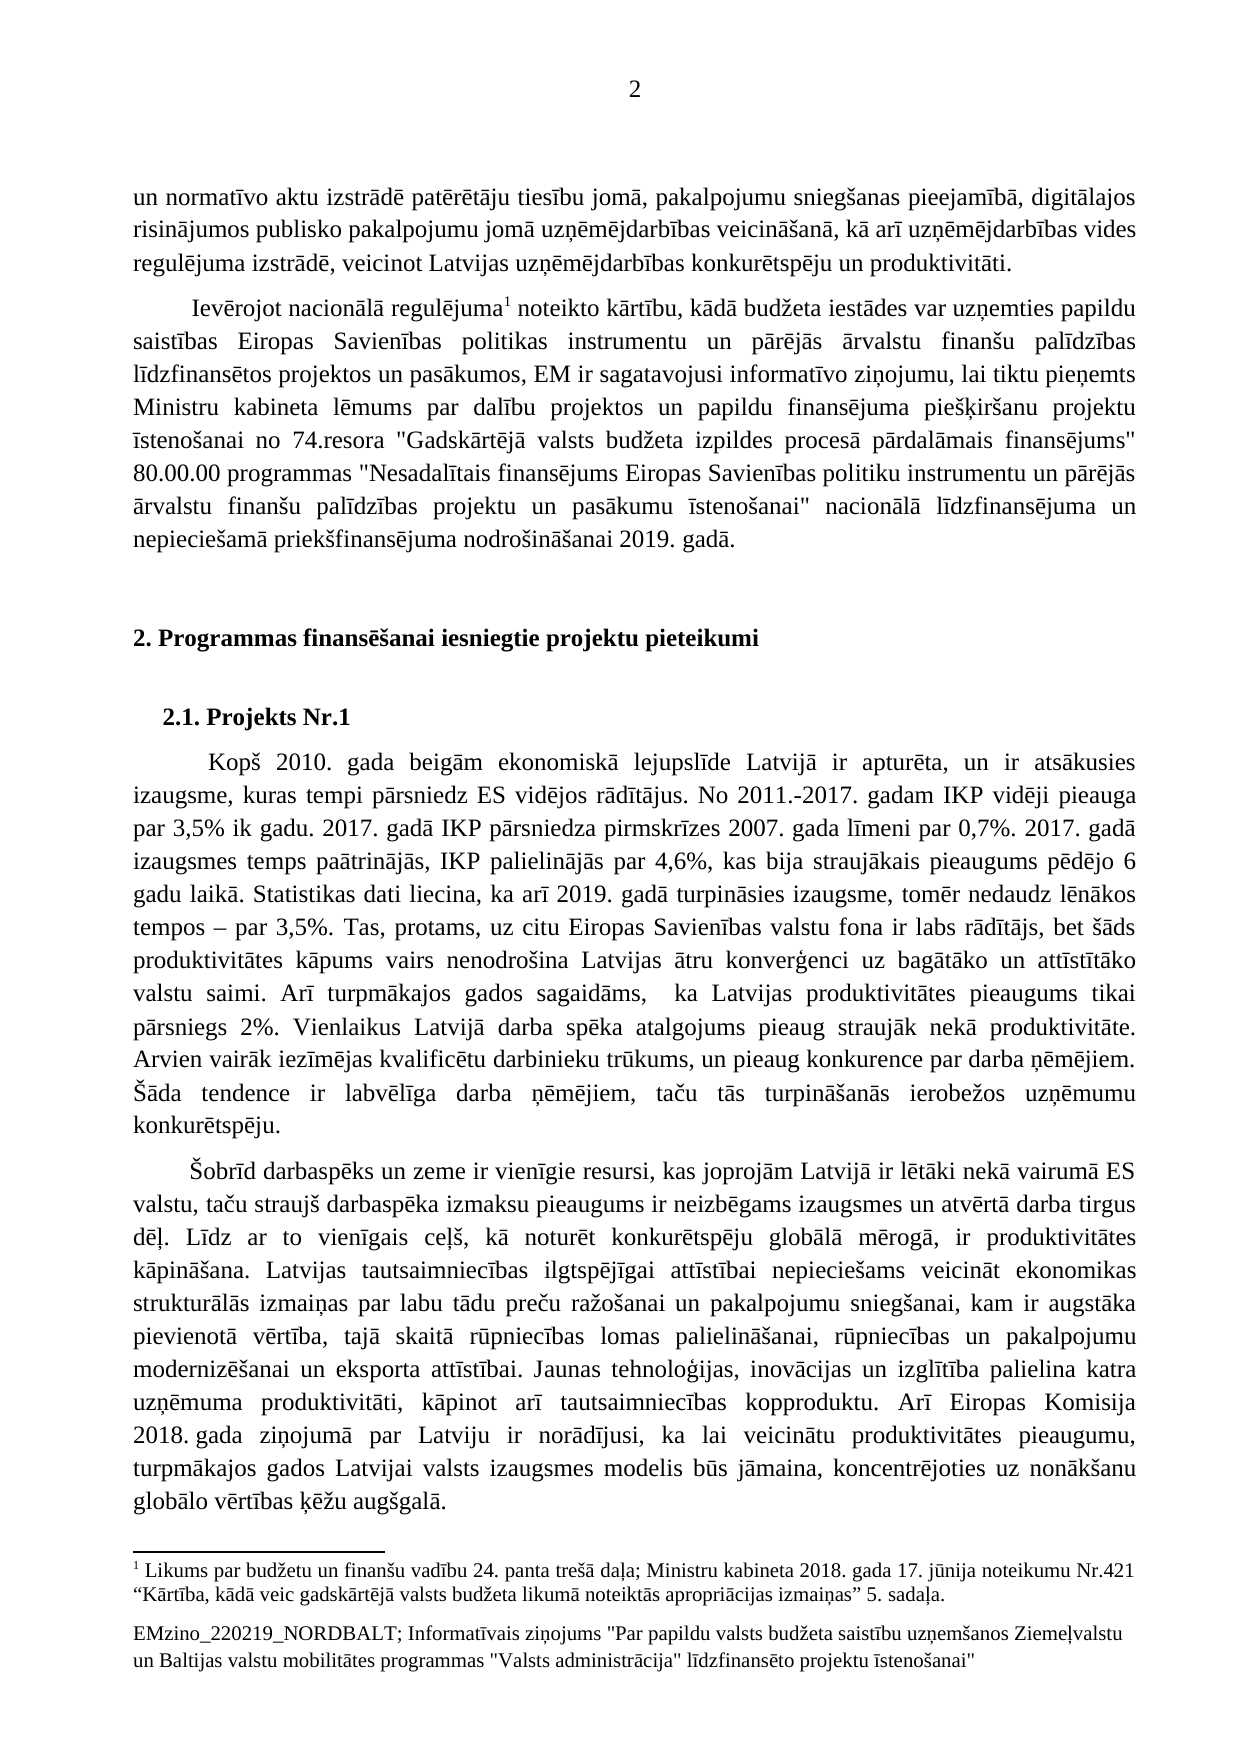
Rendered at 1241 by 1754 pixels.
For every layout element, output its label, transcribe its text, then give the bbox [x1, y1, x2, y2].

text 2. Programmas finansēšanai iesniegtie projektu pieteikumi [133, 623, 1137, 652]
text Šobrīd darbaspēks un zeme ir vienīgie resursi, kas joprojām Latvijā ir lētāki nekā vairumā ES valstu, taču straujš darbaspēka izmaksu pieaugums ir neizbēgams izaugsmes un atvērtā darba tirgus dēļ. Līdz ar to vienīgais ceļš, kā noturēt konkurētspēju globālā mērogā, ir produktivitātes kāpināšana. Latvijas tautsaimniecības ilgtspējīgai attīstībai nepieciešams veicināt ekonomikas strukturālās izmaiņas par labu tādu preču ražošanai un pakalpojumu sniegšanai, kam ir augstāka pievienotā vērtība, tajā skaitā rūpniecības lomas palielināšanai, rūpniecības un pakalpojumu modernizēšanai un eksporta attīstībai. Jaunas tehnoloģijas, inovācijas un izglītība palielina katra uzņēmuma produktivitāti, kāpinot arī tautsaimniecības kopproduktu. Arī Eiropas Komisija 2018. gada ziņojumā par Latviju ir norādījusi, ka lai veicinātu produktivitātes pieaugumu, turpmākajos gados Latvijai valsts izaugsmes modelis būs jāmaina, koncentrējoties uz nonākšanu globālo vērtības ķēžu augšgalā. [133, 1156, 1137, 1387]
text Šobrīd darbaspēks un zeme ir vienīgie resursi, kas joprojām Latvijā ir lētāki nekā vairumā ES valstu, taču straujš darbaspēka izmaksu pieaugums ir neizbēgams izaugsmes un atvērtā darba tirgus dēļ. Līdz ar to vienīgais ceļš, kā noturēt konkurētspēju globālā mērogā, ir produktivitātes kāpināšana. Latvijas tautsaimniecības ilgtspējīgai attīstībai nepieciešams veicināt ekonomikas strukturālās izmaiņas par labu tādu preču ražošanai un pakalpojumu sniegšanai, kam ir augstāka pievienotā vērtība, tajā skaitā rūpniecības lomas palielināšanai, rūpniecības un pakalpojumu modernizēšanai un eksporta attīstībai. Jaunas tehnoloģijas, inovācijas un izglītība palielina katra uzņēmuma produktivitāti, kāpinot arī tautsaimniecības kopproduktu. Arī Eiropas Komisija 2018. gada ziņojumā par Latviju ir norādījusi, ka lai veicinātu produktivitātes pieaugumu, turpmākajos gados Latvijai valsts izaugsmes modelis būs jāmaina, koncentrējoties uz nonākšanu globālo vērtības ķēžu augšgalā. [133, 1416, 1137, 1515]
text 2.1. Projekts Nr.1 [133, 702, 1137, 731]
text Kopš 2010. gada beigām ekonomiskā lejupslīde Latvijā ir apturēta, un ir atsākusies izaugsme, kuras tempi pārsniedz ES vidējos rādītājus. No 2011.-2017. gadam IKP vidēji pieauga par 3,5% ik gadu. 2017. gadā IKP pārsniedza pirmskrīzes 2007. gada līmeni par 0,7%. 2017. gadā izaugsmes temps paātrinājās, IKP palielinājās par 4,6%, kas bija straujākais pieaugums pēdējo 6 gadu laikā. Statistikas dati liecina, ka arī 2019. gadā turpināsies izaugsme, tomēr nedaudz lēnākos tempos – par 3,5%. Tas, protams, uz citu Eiropas Savienības valstu fona ir labs rādītājs, bet šāds produktivitātes kāpums vairs nenodrošina Latvijas ātru konverģenci uz bagātāko un attīstītāko valstu saimi. Arī turpmākajos gados sagaidāms, ka Latvijas produktivitātes pieaugums tikai pārsniegs 2%. Vienlaikus Latvijā darba spēka atalgojums pieaug straujāk nekā produktivitāte. Arvien vairāk iezīmējas kvalificētu darbinieku trūkums, un pieaug konkurence par darba ņēmējiem. Šāda tendence ir labvēlīga darba ņēmējiem, taču tās turpināšanās ierobežos uzņēmumu konkurētspēju. [133, 1007, 1137, 1139]
text Ievērojot nacionālā regulējuma noteikto kārtību, kādā budžeta iestādes var uzņemties papildu saistības Eiropas Savienības politikas instrumentu un pārējās ārvalstu finanšu palīdzības līdzfinansētos projektos un pasākumos, EM ir sagatavojusi informatīvo ziņojumu, lai tiktu pieņemts Ministru kabineta lēmums par dalību projektos un papildu finansējuma piešķiršanu projektu īstenošanai no 74.resora "Gadskārtējā valsts budžeta izpildes procesā pārdalāmais finansējums" 80.00.00 programmas "Nesadalītais finansējums Eiropas Savienības politiku instrumentu un pārējās ārvalstu finanšu palīdzības projektu un pasākumu īstenošanai" nacionālā līdzfinansējuma un nepieciešamā priekšfinansējuma nodrošināšanai 2019. gadā. [133, 293, 1137, 553]
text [133, 182, 1137, 276]
text Kopš 2010. gada beigām ekonomiskā lejupslīde Latvijā ir apturēta, un ir atsākusies izaugsme, kuras tempi pārsniedz ES vidējos rādītājus. No 2011.-2017. gadam IKP vidēji pieauga par 3,5% ik gadu. 2017. gadā IKP pārsniedza pirmskrīzes 2007. gada līmeni par 0,7%. 2017. gadā izaugsmes temps paātrinājās, IKP palielinājās par 4,6%, kas bija straujākais pieaugums pēdējo 6 gadu laikā. Statistikas dati liecina, ka arī 2019. gadā turpināsies izaugsme, tomēr nedaudz lēnākos tempos – par 3,5%. Tas, protams, uz citu Eiropas Savienības valstu fona ir labs rādītājs, bet šāds produktivitātes kāpums vairs nenodrošina Latvijas ātru konverģenci uz bagātāko un attīstītāko valstu saimi. Arī turpmākajos gados sagaidāms, ka Latvijas produktivitātes pieaugums tikai pārsniegs 2%. Vienlaikus Latvijā darba spēka atalgojums pieaug straujāk nekā produktivitāte. Arvien vairāk iezīmējas kvalificētu darbinieku trūkums, un pieaug konkurence par darba ņēmējiem. Šāda tendence ir labvēlīga darba ņēmējiem, taču tās turpināšanās ierobežos uzņēmumu konkurētspēju. [133, 747, 1137, 946]
